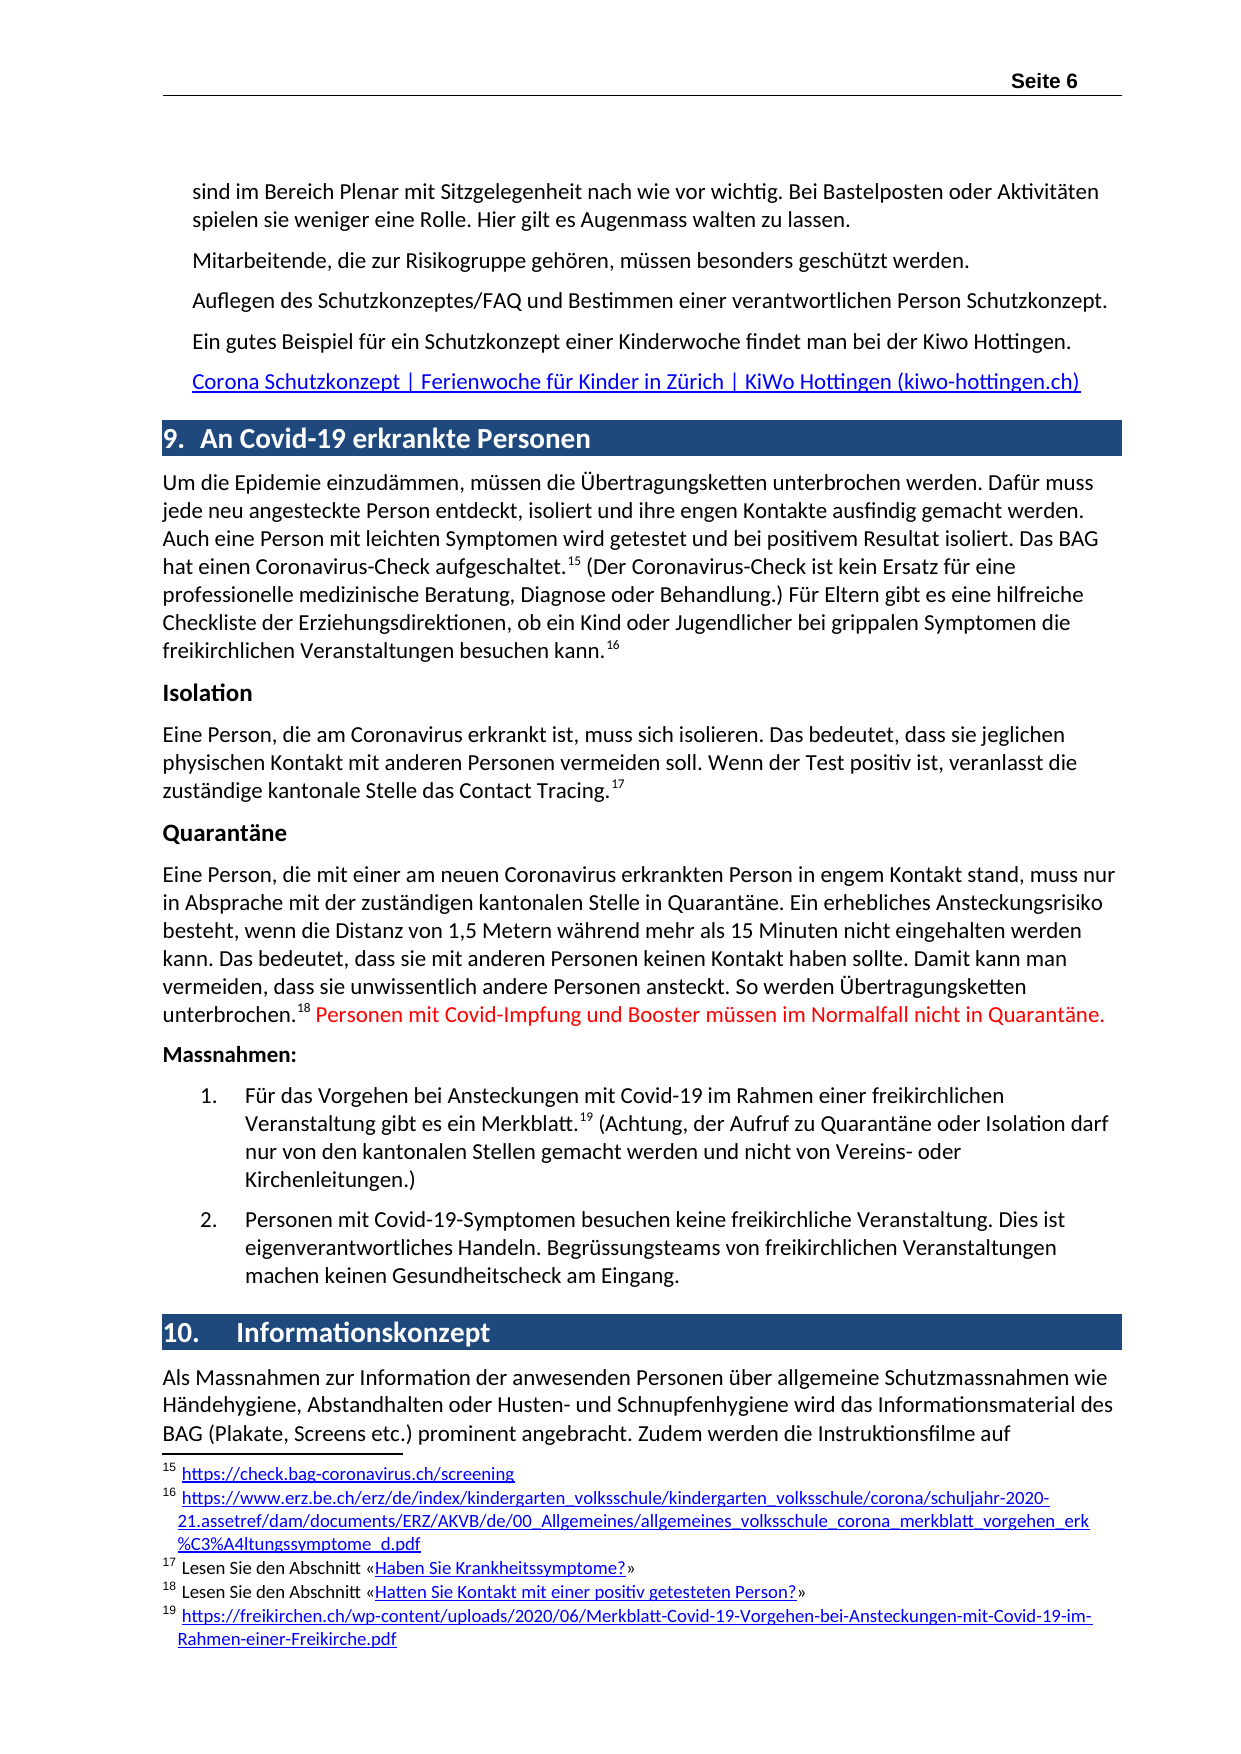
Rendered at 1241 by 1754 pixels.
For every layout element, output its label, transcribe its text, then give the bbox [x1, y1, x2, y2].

list Personen mit Covid-19-Symptomen besuchen keine freikirchliche Veranstaltung. Dies ist eigenverantwortliches Handeln. Begrüssungsteams von freikirchlichen Veranstaltungen machen keinen Gesundheitscheck am Eingang. [200, 1205, 1122, 1289]
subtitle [192, 177, 1122, 233]
subtitle Eine Person, die mit einer am neuen Coronavirus erkrankten Person in engem Kontakt stand, muss nur in Absprache mit der zuständigen kantonalen Stelle in Quarantäne. Ein erhebliches Ansteckungsrisiko besteht, wenn die Distanz von 1,5 Metern während mehr als 15 Minuten nicht eingehalten werden kann. Das bedeutet, dass sie mit anderen Personen keinen Kontakt haben sollte. Damit kann man vermeiden, dass sie unwissentlich andere Personen ansteckt. So werden Übertragungsketten unterbrochen. Personen mit Covid-Impfung und Booster müssen im Normalfall nicht in Quarantäne. [162, 860, 1122, 1028]
text Isolation [162, 677, 1122, 708]
subtitle Mitarbeitende, die zur Risikogruppe gehören, müssen besonders geschützt werden. [192, 246, 1122, 274]
subtitle Massnahmen: [162, 1040, 1122, 1068]
subtitle Ein gutes Beispiel für ein Schutzkonzept einer Kinderwoche findet man bei der Kiwo Hottingen. [192, 327, 1122, 355]
subtitle Corona Schutzkonzept | Ferienwoche für Kinder in Zürich | KiWo Hottingen (kiwo-hottingen.ch) [192, 367, 1122, 395]
subtitle Eine Person, die am Coronavirus erkrankt ist, muss sich isolieren. Das bedeutet, dass sie jeglichen physischen Kontakt mit anderen Personen vermeiden soll. Wenn der Test positiv ist, veranlasst die zuständige kantonale Stelle das Contact Tracing. [162, 720, 1122, 804]
text Quarantäne [162, 817, 1122, 847]
subtitle Um die Epidemie einzudämmen, müssen die Übertragungsketten unterbrochen werden. Dafür muss jede neu angesteckte Person entdeckt, isoliert und ihre engen Kontakte ausfindig gemacht werden. Auch eine Person mit leichten Symptomen wird getestet und bei positivem Resultat isoliert. Das BAG hat einen Coronavirus-Check aufgeschaltet. (Der Coronavirus-Check ist kein Ersatz für eine professionelle medizinische Beratung, Diagnose oder Behandlung.) Für Eltern gibt es eine hilfreiche Checkliste der Erziehungsdirektionen, ob ein Kind oder Jugendlicher bei grippalen Symptomen die freikirchlichen Veranstaltungen besuchen kann. [162, 468, 1122, 664]
text An Covid-19 erkrankte Personen [162, 420, 1122, 456]
list Für das Vorgehen bei Ansteckungen mit Covid-19 im Rahmen einer freikirchlichen Veranstaltung gibt es ein Merkblatt. (Achtung, der Aufruf zu Quarantäne oder Isolation darf nur von den kantonalen Stellen gemacht werden und nicht von Vereins- oder Kirchenleitungen.) [200, 1081, 1122, 1193]
subtitle Auflegen des Schutzkonzeptes/FAQ und Bestimmen einer verantwortlichen Person Schutzkonzept. [192, 286, 1122, 314]
text Informationskonzept [162, 1314, 1122, 1350]
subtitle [162, 1363, 1122, 1447]
